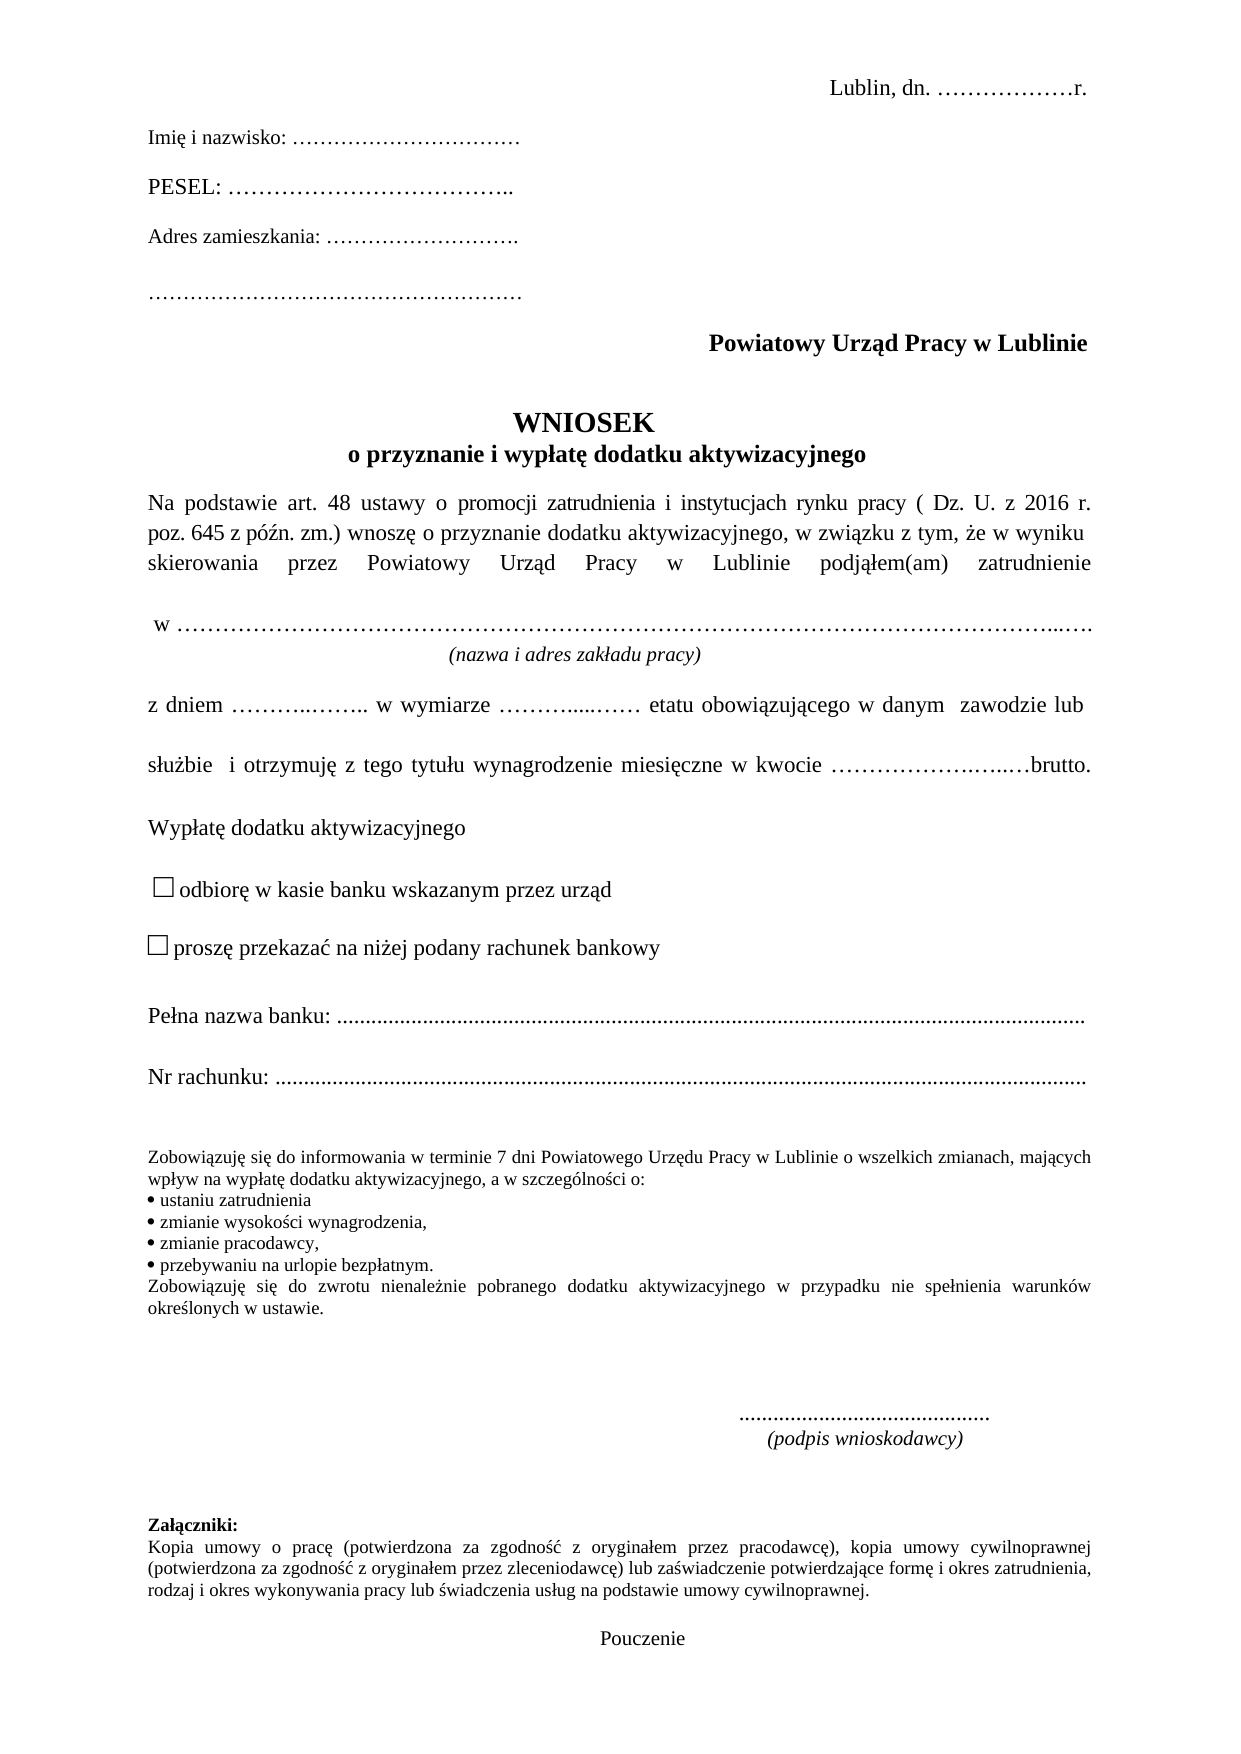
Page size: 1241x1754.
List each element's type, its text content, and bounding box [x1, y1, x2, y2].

list □ proszę przekazać na niżej podany rachunek bankowy [148, 924, 1093, 962]
text WNIOSEK o przyznanie i wypłatę dodatku aktywizacyjnego [148, 406, 1093, 468]
list Wypłatę dodatku aktywizacyjnego [148, 814, 1093, 840]
text Lublin, dn. ………………r. [797, 74, 1093, 100]
text Na podstawie art. 48 ustawy o promocji zatrudnienia i instytucjach rynku pracy ( Dz. U. z 2016 r. poz. 645 z późn. zm.) wnoszę o przyznanie dodatku aktywizacyjnego, w związku z tym, że w wyniku skierowania przez Powiatowy Urząd Pracy w Lublinie podjąłem(am) zatrudnienie w ……………………………………………………………………………………………………...…. (nazwa i adres zakładu pracy) [148, 489, 1093, 666]
text Powiatowy Urząd Pracy w Lublinie [709, 328, 1093, 385]
text zmianie pracodawcy, [148, 1232, 1093, 1254]
text Pouczenie [148, 1625, 1093, 1649]
text (podpis wnioskodawcy) [148, 1425, 1093, 1449]
text przebywaniu na urlopie bezpłatnym. [148, 1254, 1093, 1275]
text Zobowiązuję się do zwrotu nienależnie pobranego dodatku aktywizacyjnego w przypadku nie spełnienia warunków określonych w ustawie. [148, 1275, 1093, 1318]
text zmianie wysokości wynagrodzenia, [148, 1211, 1093, 1232]
text ustaniu zatrudnienia [148, 1189, 1093, 1211]
list □ odbiorę w kasie banku wskazanym przez urząd [148, 867, 1093, 905]
text Zobowiązuję się do informowania w terminie 7 dni Powiatowego Urzędu Pracy w Lublinie o wszelkich zmianach, mających wpływ na wypłatę dodatku aktywizacyjnego, a w szczególności o: [148, 1146, 1093, 1189]
text Pełna nazwa banku: ................................................................................................................................... [148, 1002, 1093, 1029]
text Adres zamieszkania: ………………………. ……………………………………………… [148, 224, 1093, 304]
text PESEL: ……………………………….. [148, 173, 1093, 200]
text Kopia umowy o pracę (potwierdzona za zgodność z oryginałem przez pracodawcę), kopia umowy cywilnoprawnej (potwierdzona za zgodność z oryginałem przez zleceniodawcę) lub zaświadczenie potwierdzające formę i okres zatrudnienia, rodzaj i okres wykonywania pracy lub świadczenia usług na podstawie umowy cywilnoprawnej. [148, 1536, 1093, 1600]
text Załączniki: [148, 1514, 1093, 1536]
text ............................................ [148, 1399, 1093, 1425]
text Imię i nazwisko: …………………………… [148, 125, 1093, 149]
text Nr rachunku: .............................................................................................................................................. [148, 1033, 1093, 1089]
list z dniem ………..…….. w wymiarze ……….....…… etatu obowiązującego w danym zawodzie lub służbie i otrzymuję z tego tytułu wynagrodzenie miesięczne w kwocie ……………….…..…brutto. [148, 691, 1093, 810]
